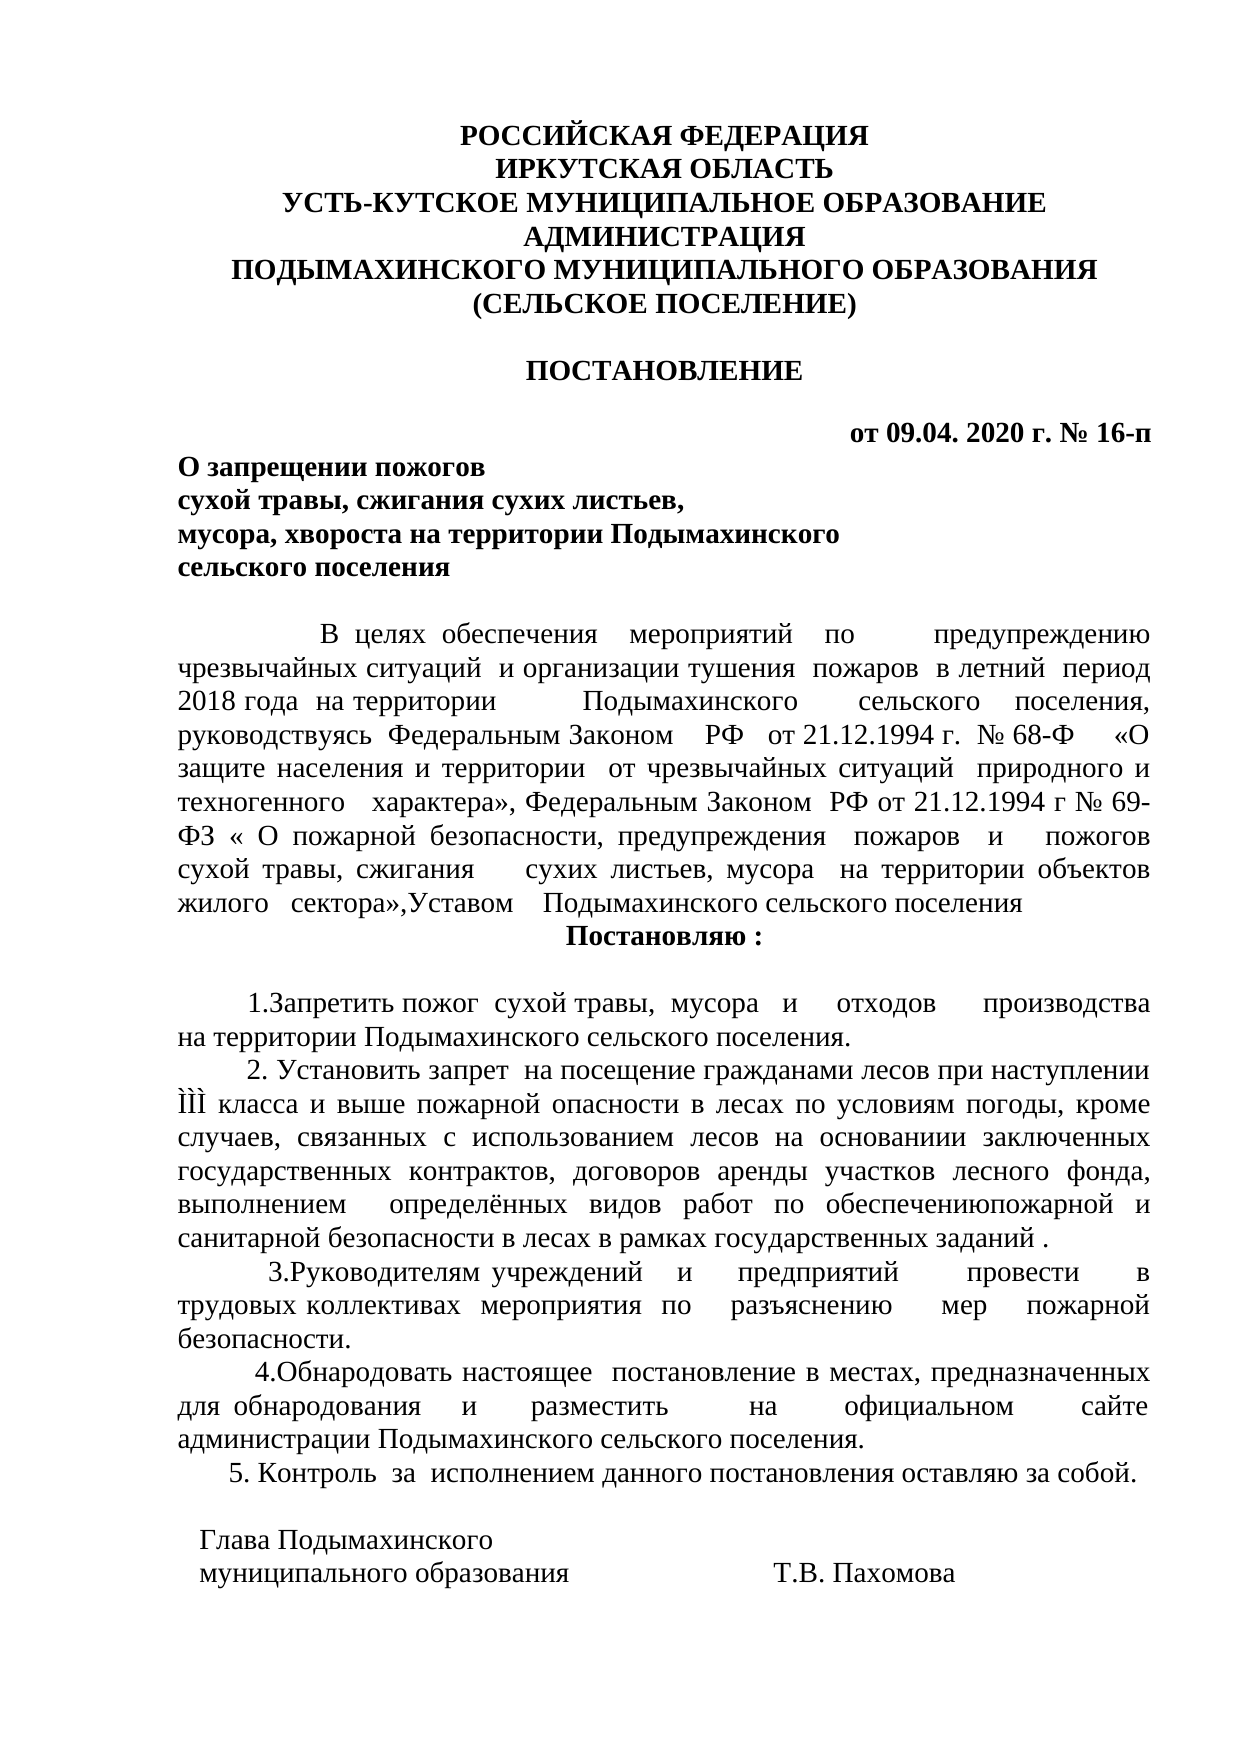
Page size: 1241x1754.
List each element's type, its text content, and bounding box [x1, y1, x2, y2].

text Глава Подымахинского [177, 1522, 1152, 1556]
text сельского поселения [177, 549, 1152, 583]
text (СЕЛЬСКОЕ ПОСЕЛЕНИЕ) [177, 286, 1152, 319]
text сухой травы, сжигания сухих листьев, [177, 482, 1152, 516]
text О запрещении пожогов [177, 449, 1152, 482]
text 5. Контроль за исполнением данного постановления оставляю за собой. [177, 1455, 1152, 1488]
text 3.Руководителям учреждений и предприятий провести в трудовых коллективах мероприятия по разъяснению мер пожарной безопасности. [177, 1254, 1152, 1354]
text 1.Запретить пожог сухой травы, мусора и отходов производства на территории Подымахинского сельского поселения. [177, 985, 1152, 1052]
text ПОДЫМАХИНСКОГО МУНИЦИПАЛЬНОГО ОБРАЗОВАНИЯ [177, 252, 1152, 286]
text АДМИНИСТРАЦИЯ [177, 219, 1152, 252]
text 2. Установить запрет на посещение гражданами лесов при наступлении ÌÌÌ класса и выше пожарной опасности в лесах по условиям погоды, кроме случаев, связанных с использованием лесов на основаниии заключенных государственных контрактов, договоров аренды участков лесного фонда, выполнением определённых видов работ по обеспечениюпожарной и санитарной безопасности в лесах в рамках государственных заданий . [177, 1052, 1152, 1254]
text мусора, хвороста на территории Подымахинского [177, 516, 1152, 549]
text РОССИЙСКАЯ ФЕДЕРАЦИЯ [177, 118, 1152, 152]
text ПОСТАНОВЛЕНИЕ [177, 353, 1152, 386]
text муниципального образования Т.В. Пахомова [177, 1556, 1152, 1589]
text 4.Обнародовать настоящее постановление в местах, предназначенных для обнародования и разместить на официальном сайте администрации Подымахинского сельского поселения. [177, 1354, 1152, 1455]
text от 09.04. 2020 г. № 16-п [177, 415, 1152, 449]
text УСТЬ-КУТСКОЕ МУНИЦИПАЛЬНОЕ ОБРАЗОВАНИЕ [177, 185, 1152, 219]
text Постановляю : [177, 918, 1152, 952]
text В целях обеспечения мероприятий по предупреждению чрезвычайных ситуаций и организации тушения пожаров в летний период 2018 года на территории Подымахинского сельского поселения, руководствуясь Федеральным Законом РФ от 21.12.1994 г. № 68-Ф «О защите населения и территории от чрезвычайных ситуаций природного и техногенного характера», Федеральным Законом РФ от 21.12.1994 г № 69-ФЗ « О пожарной безопасности, предупреждения пожаров и пожогов сухой травы, сжигания сухих листьев, мусора на территории объектов жилого сектора»,Уставом Подымахинского сельского поселения [177, 616, 1152, 918]
text ИРКУТСКАЯ ОБЛАСТЬ [177, 152, 1152, 185]
